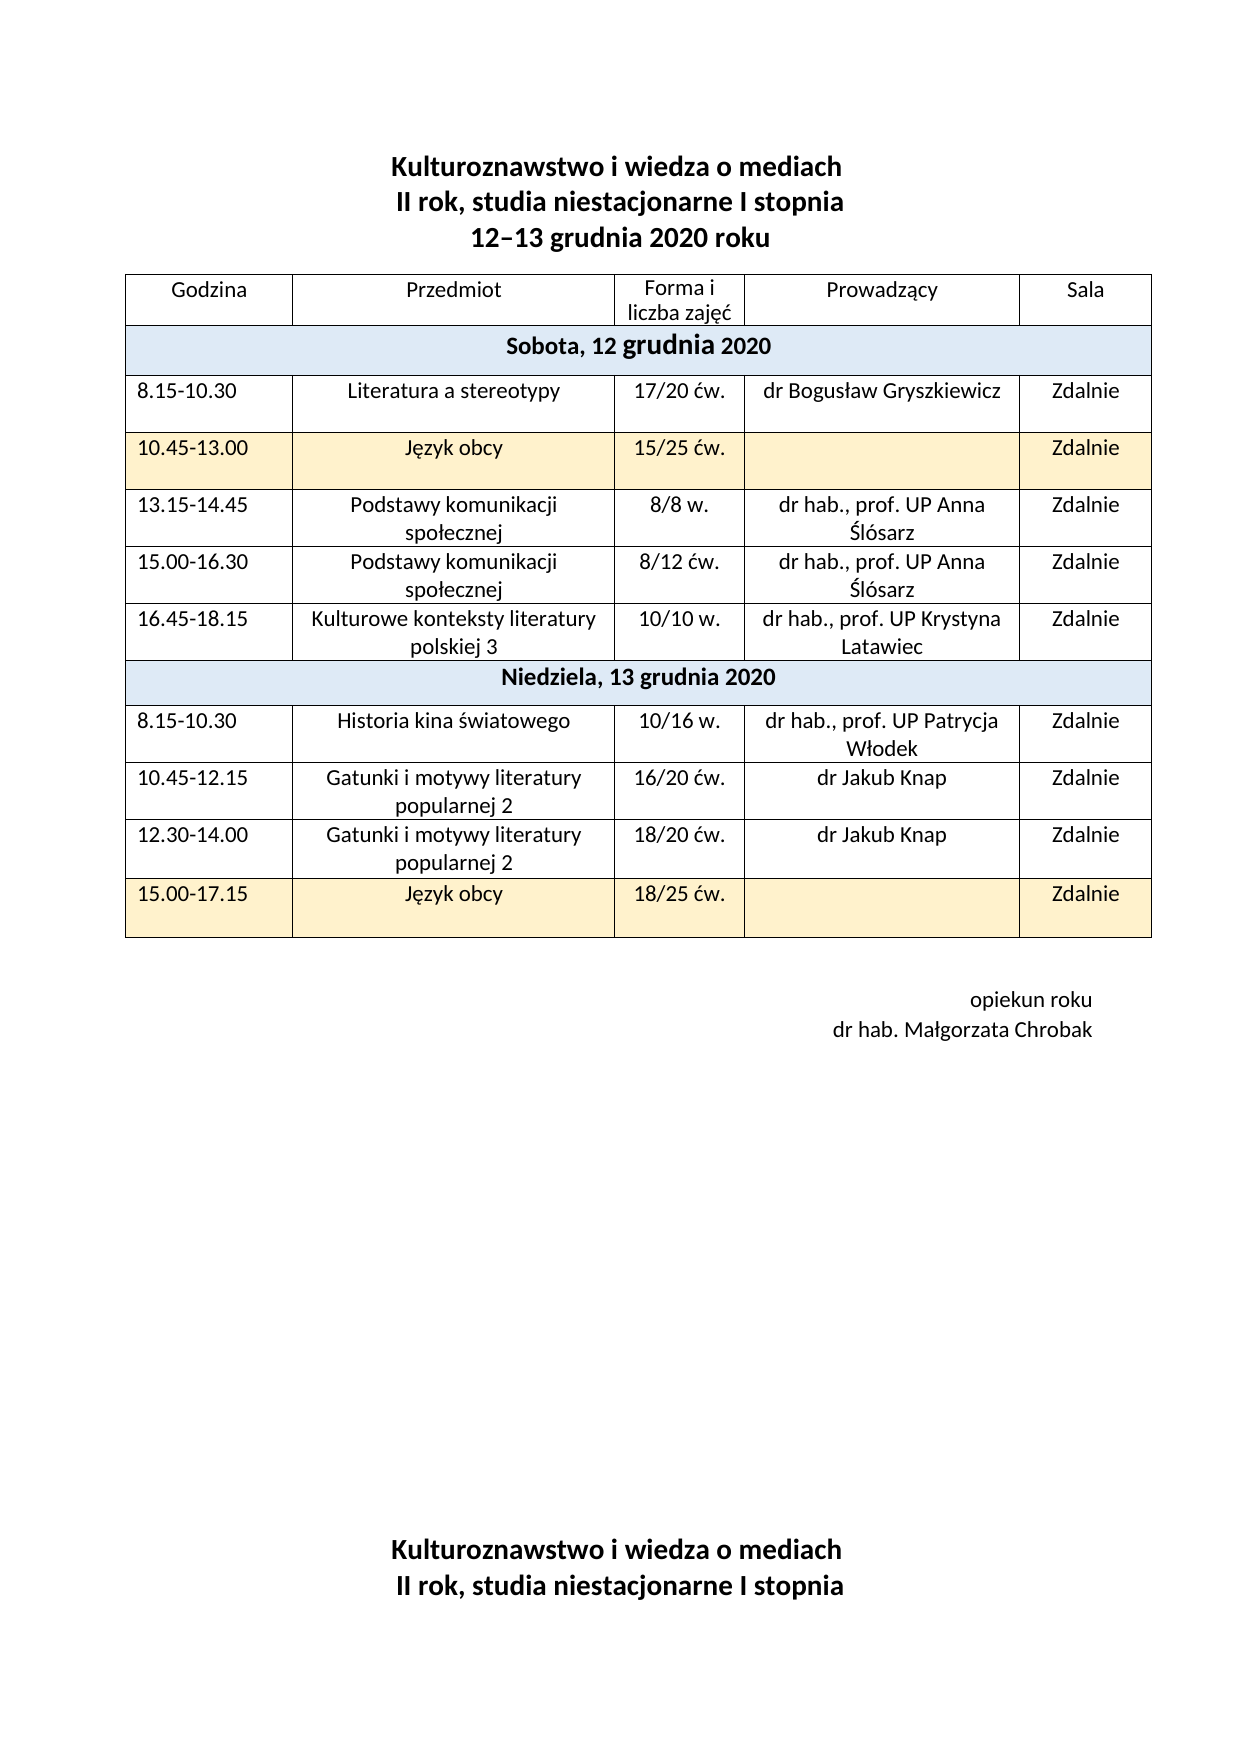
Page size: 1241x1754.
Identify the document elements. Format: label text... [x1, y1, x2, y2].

table_cell Literatura a stereotypy [293, 376, 614, 432]
table_cell Zdalnie [1020, 433, 1151, 489]
table_cell dr hab., prof. UP Patrycja Włodek [745, 706, 1019, 762]
table_cell Podstawy komunikacji społecznej [293, 547, 614, 603]
table_cell Zdalnie [1020, 706, 1151, 762]
table_cell Zdalnie [1020, 547, 1151, 603]
table_cell 8/12 ćw. [615, 547, 744, 603]
table_cell Zdalnie [1020, 763, 1151, 819]
table_cell 15.00-17.15 [126, 879, 292, 937]
table_cell 12.30-14.00 [126, 820, 292, 878]
table_cell Zdalnie [1020, 820, 1151, 878]
table_cell Gatunki i motywy literatury popularnej 2 [293, 763, 614, 819]
table_cell 8.15-10.30 [126, 376, 292, 432]
table_cell 16.45-18.15 [126, 604, 292, 660]
table_cell 10/10 w. [615, 604, 744, 660]
table_cell dr Jakub Knap [745, 763, 1019, 819]
table_header Prowadzący [745, 275, 1019, 325]
table_cell Zdalnie [1020, 879, 1151, 937]
table_header Sala [1020, 275, 1151, 325]
table_cell 18/25 ćw. [615, 879, 744, 937]
table_header Przedmiot [293, 275, 614, 325]
table_cell Niedziela, 13 grudnia 2020 [126, 661, 1151, 705]
table_cell 10.45-12.15 [126, 763, 292, 819]
table_cell Historia kina światowego [293, 706, 614, 762]
text 12–13 grudnia 2020 roku [148, 219, 1093, 254]
table_cell [745, 879, 1019, 937]
table_cell Kulturowe konteksty literatury polskiej 3 [293, 604, 614, 660]
table_cell 8/8 w. [615, 490, 744, 546]
text Kulturoznawstwo i wiedza o mediach II rok, studia niestacjonarne I stopnia [148, 148, 1093, 219]
table_cell 10/16 w. [615, 706, 744, 762]
table_cell 15.00-16.30 [126, 547, 292, 603]
table_cell Język obcy [293, 433, 614, 489]
table_cell 8.15-10.30 [126, 706, 292, 762]
table_cell Zdalnie [1020, 490, 1151, 546]
table_cell Język obcy [293, 879, 614, 937]
table_cell dr Bogusław Gryszkiewicz [745, 376, 1019, 432]
table_cell dr Jakub Knap [745, 820, 1019, 878]
table_cell 16/20 ćw. [615, 763, 744, 819]
table_cell 13.15-14.45 [126, 490, 292, 546]
table_cell 17/20 ćw. [615, 376, 744, 432]
table_cell dr hab., prof. UP Anna Ślósarz [745, 490, 1019, 546]
table_cell Zdalnie [1020, 376, 1151, 432]
text opiekun roku dr hab. Małgorzata Chrobak [148, 985, 1093, 1043]
table_header Godzina [126, 275, 292, 325]
table_cell Podstawy komunikacji społecznej [293, 490, 614, 546]
table_cell Gatunki i motywy literatury popularnej 2 [293, 820, 614, 878]
table_header Forma i liczba zajęć [615, 275, 744, 325]
text Kulturoznawstwo i wiedza o mediach II rok, studia niestacjonarne I stopnia [148, 1531, 1093, 1602]
table_cell [745, 433, 1019, 489]
table_cell 18/20 ćw. [615, 820, 744, 878]
table_cell Sobota, 12 grudnia 2020 [126, 326, 1151, 375]
table_cell Zdalnie [1020, 604, 1151, 660]
table_cell 10.45-13.00 [126, 433, 292, 489]
table_cell dr hab., prof. UP Krystyna Latawiec [745, 604, 1019, 660]
table_cell 15/25 ćw. [615, 433, 744, 489]
table_cell dr hab., prof. UP Anna Ślósarz [745, 547, 1019, 603]
